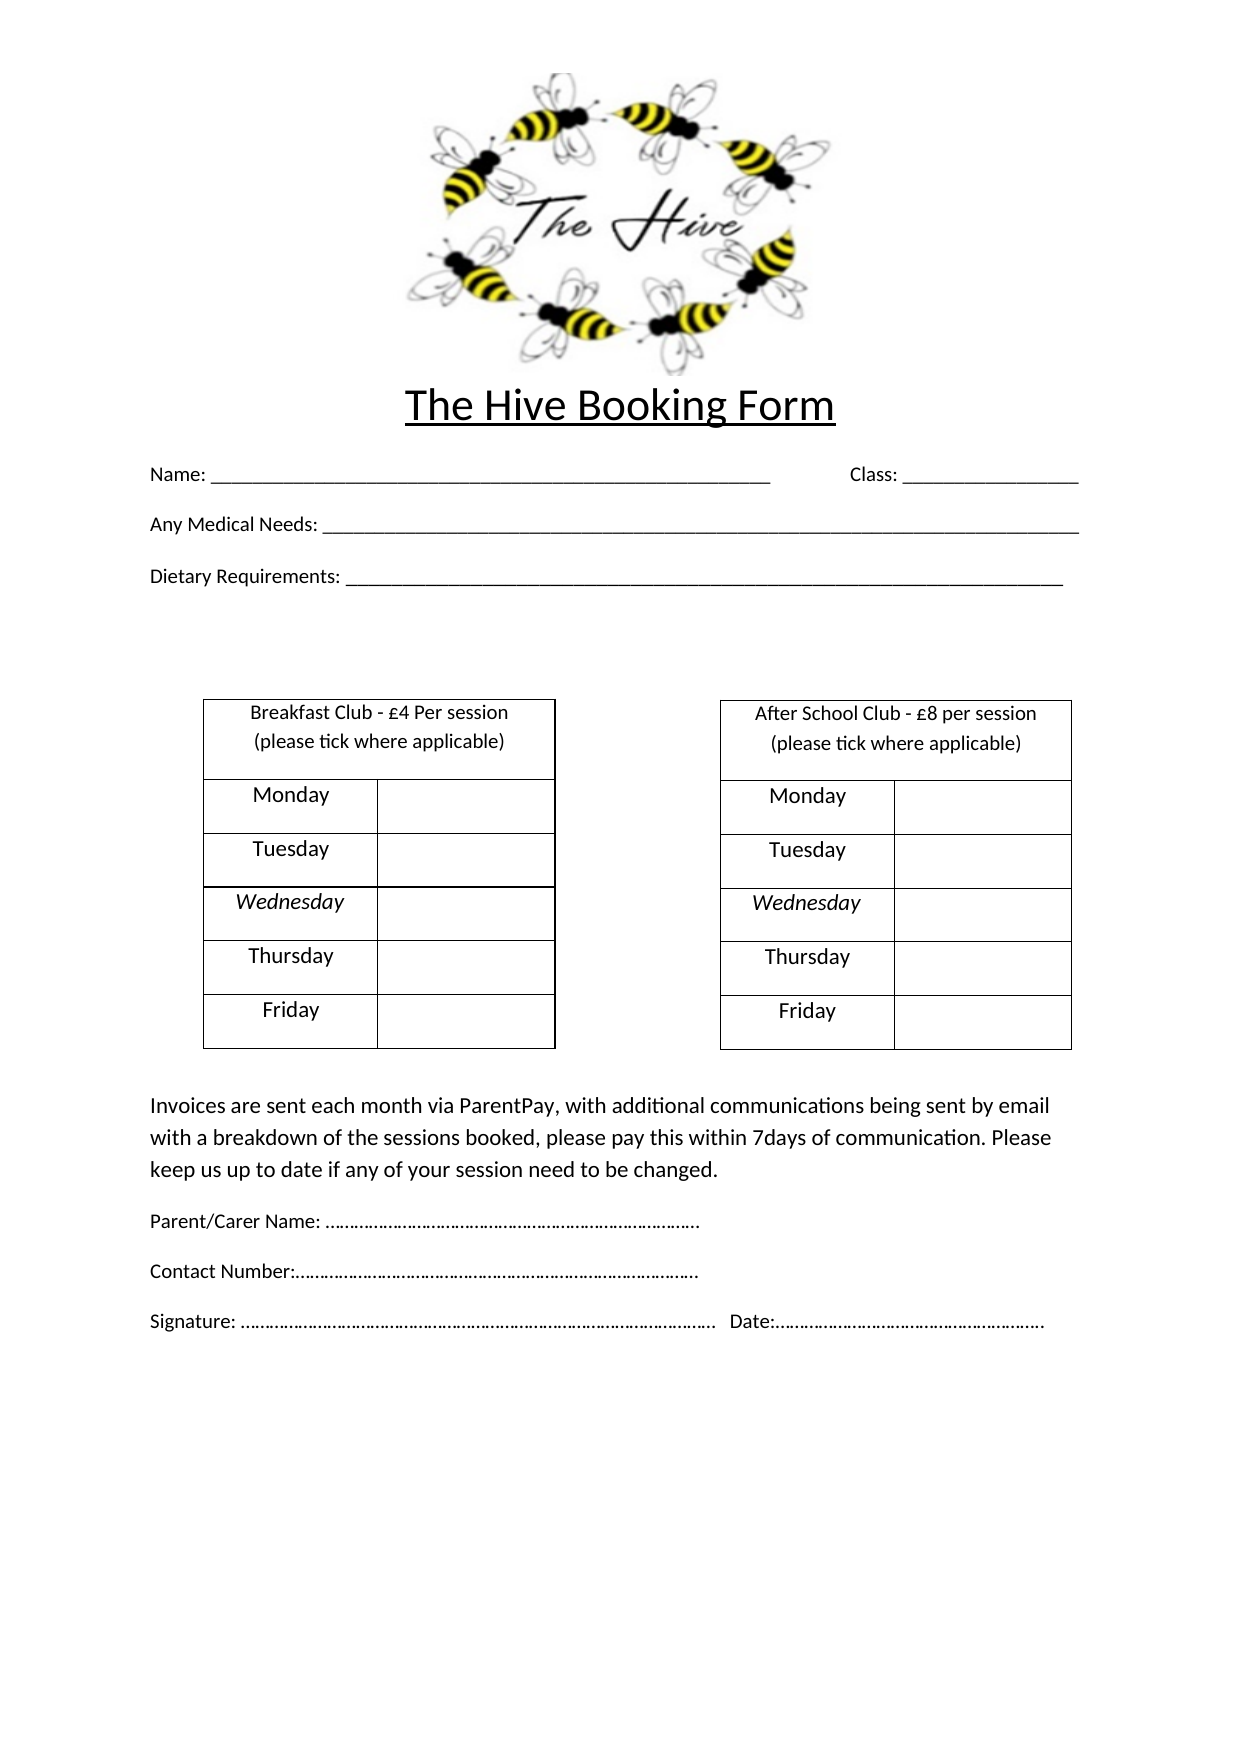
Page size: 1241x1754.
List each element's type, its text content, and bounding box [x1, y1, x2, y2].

table_cell [378, 941, 554, 994]
table_cell Wednesday [204, 888, 377, 940]
table_cell Wednesday [721, 889, 894, 941]
text Contact Number:………………………………………………………………………… [150, 1259, 1090, 1284]
text Signature: ……………………………………………………………………………………… Date:……………………………………………….. [150, 1309, 1090, 1334]
text Dietary Requirements: _______________________________________________________________ [150, 561, 1090, 589]
text Name: ______________________________________________________ Class: _________________ [150, 461, 1090, 486]
table_header After School Club - £8 per session (please tick where applicable) [721, 701, 1071, 780]
table_cell Monday [204, 780, 377, 833]
table_cell Tuesday [721, 835, 894, 887]
table_cell Monday [721, 781, 894, 834]
text Any Medical Needs: _________________________________________________________________________ [150, 511, 1090, 536]
picture [392, 73, 848, 376]
table_cell [895, 996, 1071, 1049]
table_cell Thursday [721, 942, 894, 995]
table_cell [378, 995, 554, 1048]
table_header Breakfast Club - £4 Per session (please tick where applicable) [204, 700, 554, 779]
table_cell [895, 835, 1071, 887]
text Parent/Carer Name: …………………………………………………………………… [150, 1209, 1090, 1234]
table_cell Thursday [204, 941, 377, 994]
table_cell Friday [204, 995, 377, 1048]
table_cell [378, 834, 554, 886]
table_cell [378, 888, 554, 940]
text Invoices are sent each month via ParentPay, with additional communications being sent by email with a breakdown of the sessions booked, please pay this within 7days of communication. Please keep us up to date if any of your session need to be changed. [150, 1091, 1090, 1184]
table_cell [895, 889, 1071, 941]
table_cell Friday [721, 996, 894, 1049]
table_cell Tuesday [204, 834, 377, 886]
text The Hive Booking Form [150, 376, 1090, 432]
table_cell [895, 942, 1071, 995]
table_cell [378, 780, 554, 833]
table_cell [895, 781, 1071, 834]
